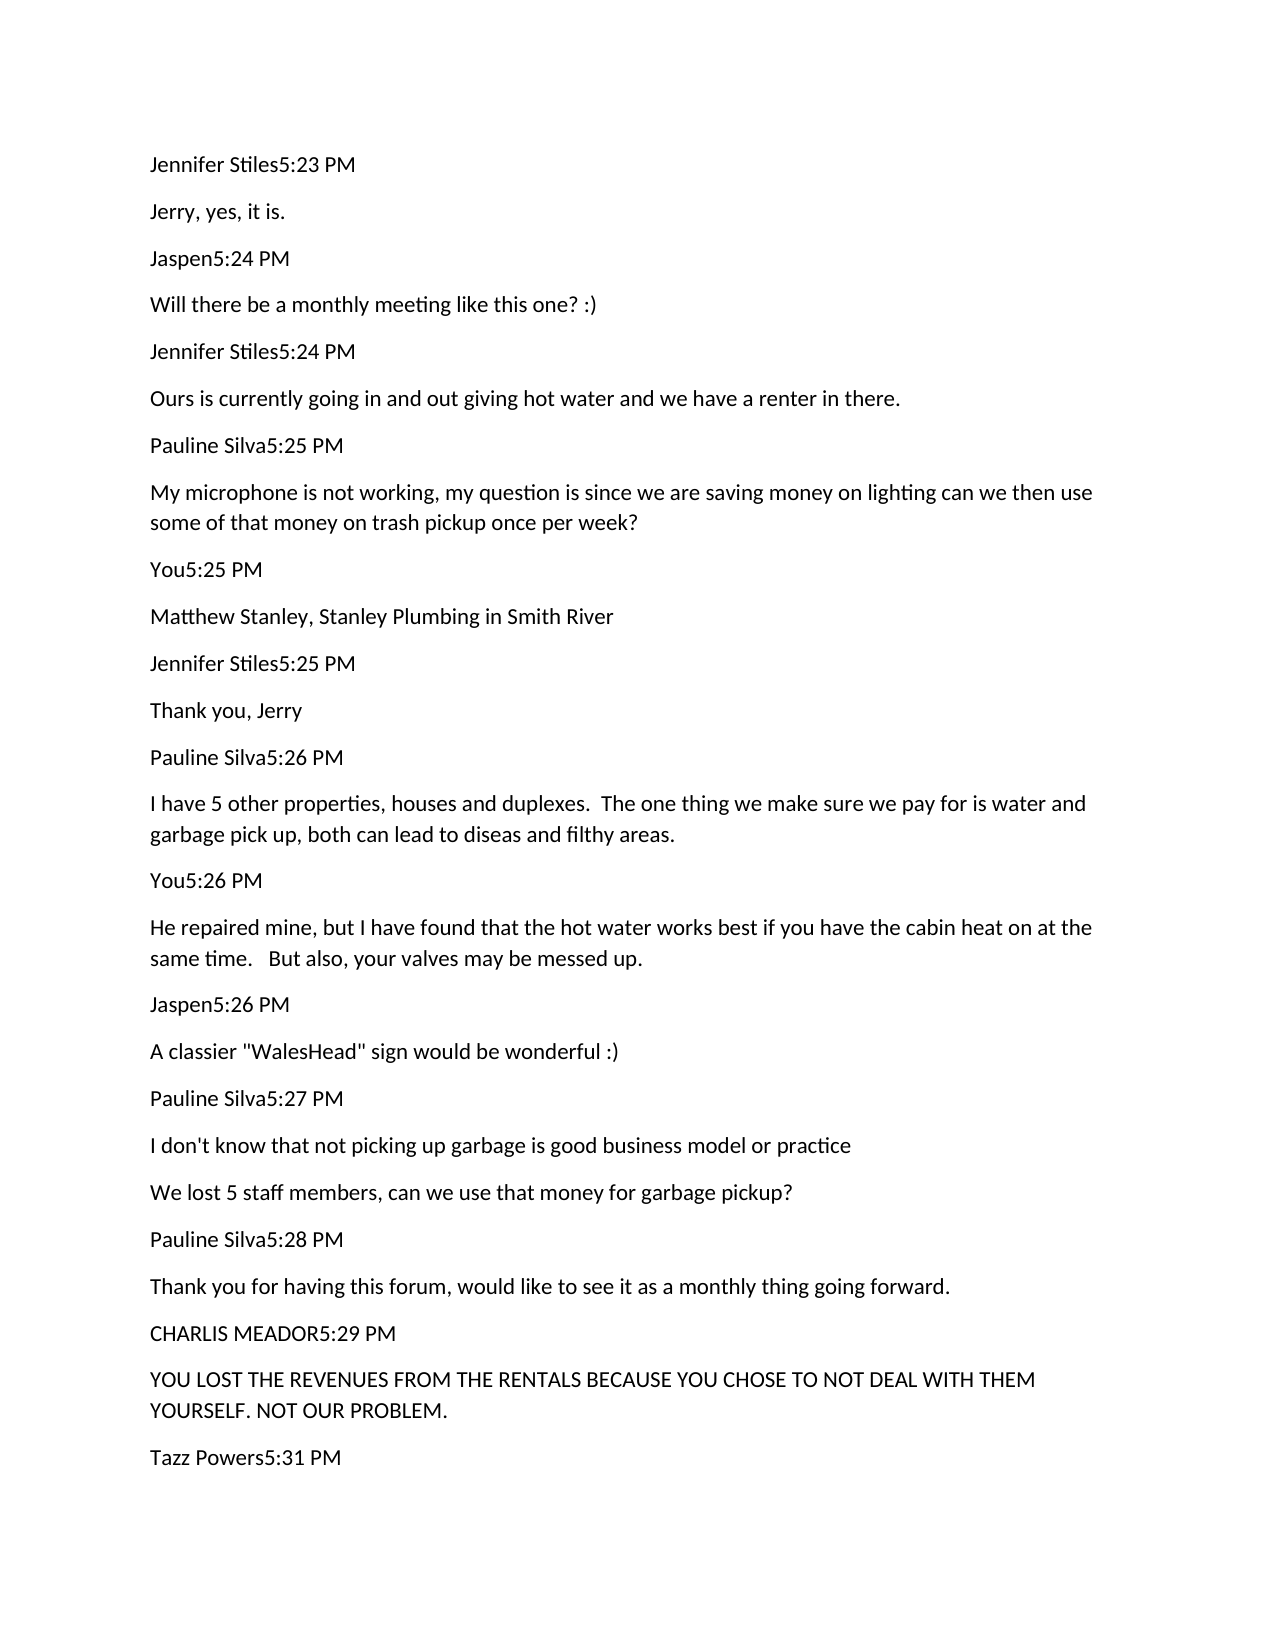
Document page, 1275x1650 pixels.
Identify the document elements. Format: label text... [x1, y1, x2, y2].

text YOU LOST THE REVENUES FROM THE RENTALS BECAUSE YOU CHOSE TO NOT DEAL WITH THEM YOURSELF. NOT OUR PROBLEM. [150, 1366, 1125, 1424]
text A classier "WalesHead" sign would be wonderful :) [150, 1037, 1125, 1066]
text Matthew Stanley, Stanley Plumbing in Smith River [150, 602, 1125, 630]
text CHARLIS MEADOR5:29 PM [150, 1319, 1125, 1347]
text Ours is currently going in and out giving hot water and we have a renter in there. [150, 384, 1125, 412]
text Pauline Silva5:26 PM [150, 743, 1125, 771]
text I have 5 other properties, houses and duplexes. The one thing we make sure we pay for is water and garbage pick up, both can lead to diseas and filthy areas. [150, 789, 1125, 848]
text Jerry, yes, it is. [150, 197, 1125, 225]
text Jennifer Stiles5:23 PM [150, 150, 1125, 178]
text Pauline Silva5:25 PM [150, 431, 1125, 459]
text Jaspen5:24 PM [150, 244, 1125, 272]
text He repaired mine, but I have found that the hot water works best if you have the cabin heat on at the same time. But also, your valves may be messed up. [150, 913, 1125, 972]
text I don't know that not picking up garbage is good business model or practice [150, 1131, 1125, 1159]
text Tazz Powers5:31 PM [150, 1443, 1125, 1471]
text Pauline Silva5:27 PM [150, 1084, 1125, 1112]
text We lost 5 staff members, can we use that money for garbage pickup? [150, 1178, 1125, 1206]
text Jaspen5:26 PM [150, 991, 1125, 1019]
text Will there be a monthly meeting like this one? :) [150, 291, 1125, 319]
text You5:26 PM [150, 867, 1125, 895]
text Jennifer Stiles5:25 PM [150, 649, 1125, 677]
text Thank you, Jerry [150, 696, 1125, 724]
text Pauline Silva5:28 PM [150, 1225, 1125, 1253]
text You5:25 PM [150, 555, 1125, 583]
text Thank you for having this forum, would like to see it as a monthly thing going forward. [150, 1272, 1125, 1300]
text Jennifer Stiles5:24 PM [150, 337, 1125, 366]
text My microphone is not working, my question is since we are saving money on lighting can we then use some of that money on trash pickup once per week? [150, 478, 1125, 536]
